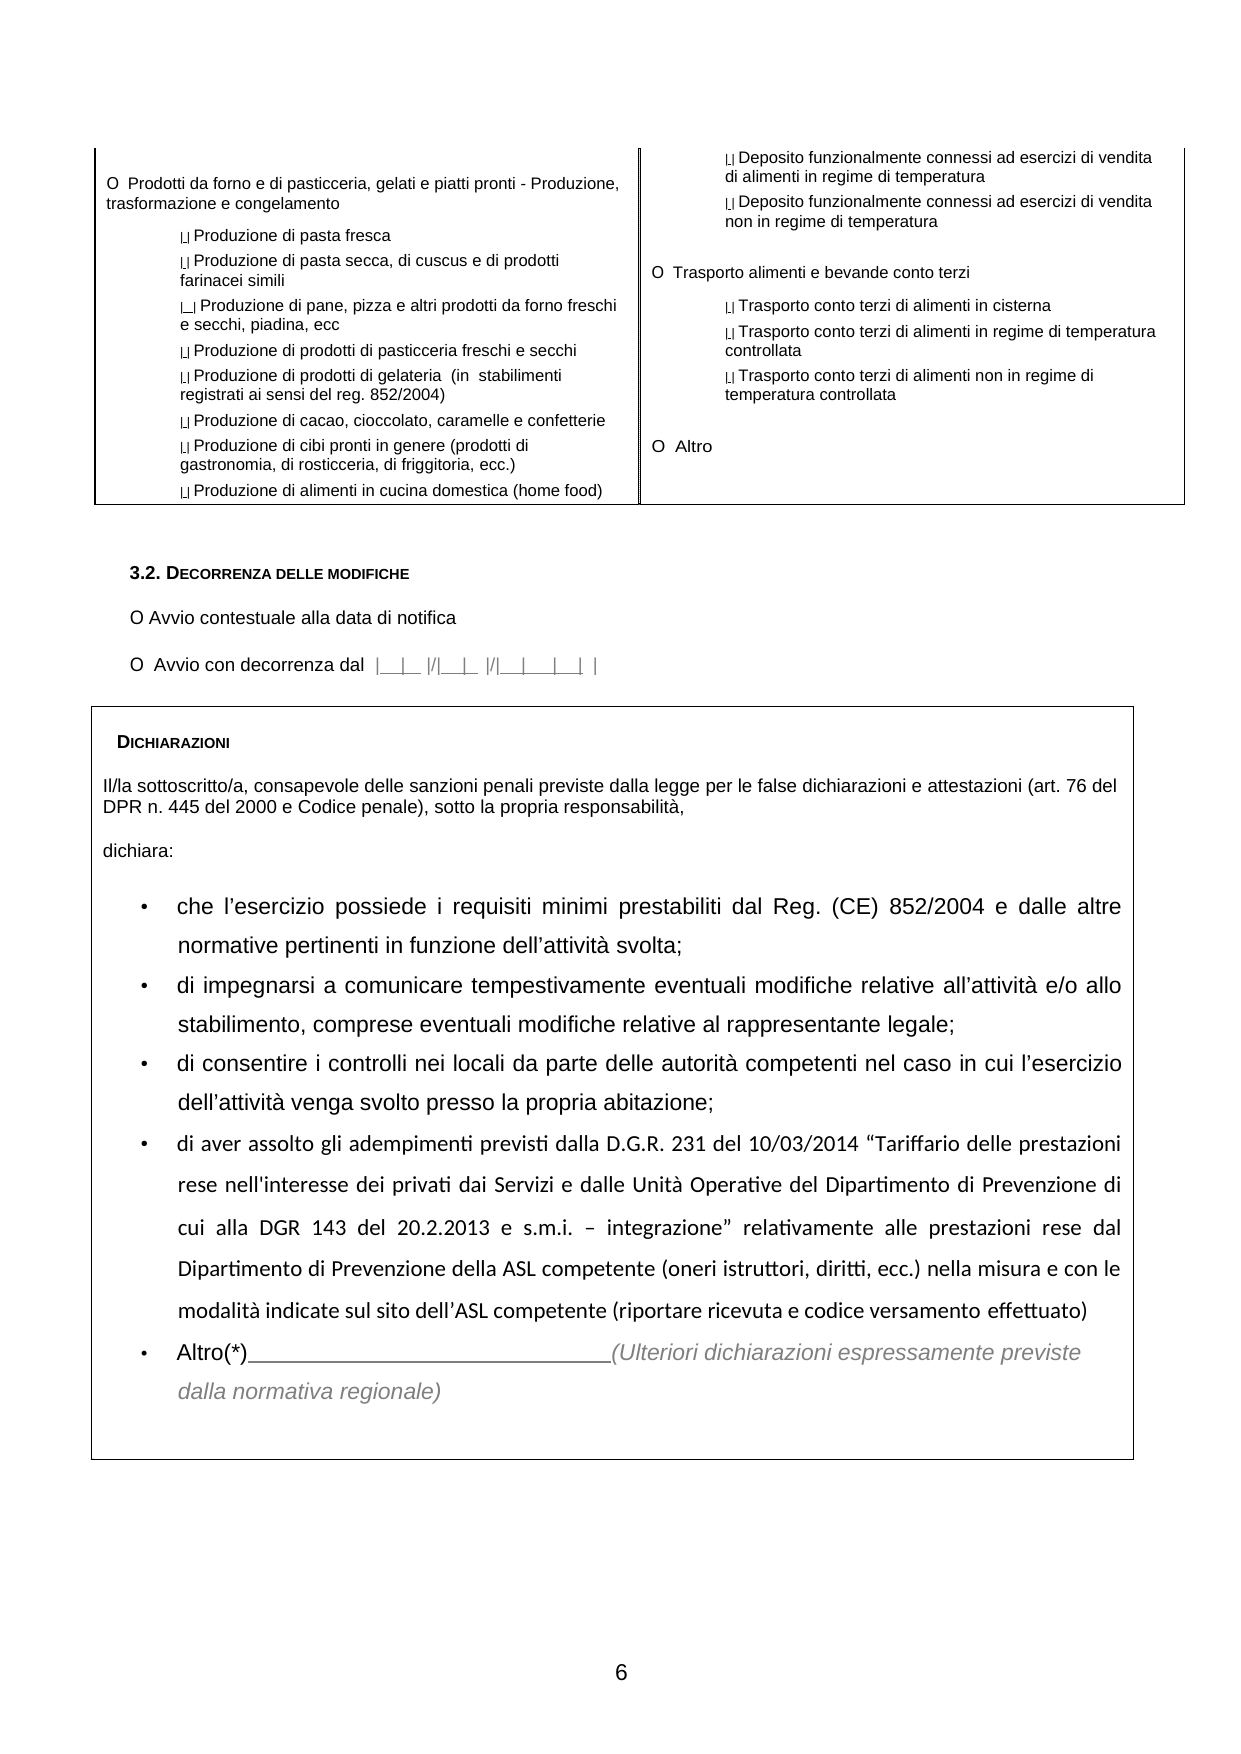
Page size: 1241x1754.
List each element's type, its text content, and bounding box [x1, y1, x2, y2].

text | | Deposito funzionalmente connessi ad esercizi di vendita di alimenti in regime di temperatura [725, 148, 1165, 186]
text | | Produzione di pasta fresca [180, 226, 628, 245]
text | | Produzione di pasta secca, di cuscus e di prodotti farinacei simili [180, 251, 622, 289]
text | | Produzione di prodotti di pasticceria freschi e secchi [180, 340, 628, 359]
list di consentire i controlli nei locali da parte delle autorità competenti nel caso in cui l’esercizio dell’attività venga svolto presso la propria abitazione; [140, 1050, 1123, 1116]
text | | Produzione di prodotti di gelateria (in stabilimenti registrati ai sensi del reg. 852/2004) [180, 366, 622, 404]
list che l’esercizio possiede i requisiti minimi prestabiliti dal Reg. (CE) 852/2004 e dalle altre normative pertinenti in funzione dell’attività svolta; [140, 893, 1123, 959]
text dichiara: [103, 839, 1196, 861]
text | | Produzione di cibi pronti in genere (prodotti di gastronomia, di rosticceria, di friggitoria, ecc.) [180, 436, 622, 474]
text | | Produzione di pane, pizza e altri prodotti da forno freschi e secchi, piadina, ecc [180, 296, 622, 334]
text | | Produzione di cacao, cioccolato, caramelle e confetterie [180, 410, 628, 429]
list DICHIARAZIONI [79, 731, 1196, 753]
text O Trasporto alimenti e bevande conto terzi [651, 261, 1196, 283]
text | | Produzione di alimenti in cucina domestica (home food) [180, 480, 628, 499]
text | | Deposito funzionalmente connessi ad esercizi di vendita non in regime di temperatura [725, 192, 1165, 231]
text | | Trasporto conto terzi di alimenti in cisterna [725, 296, 1196, 315]
text Il/la sottoscritto/a, consapevole delle sanzioni penali previste dalla legge per le false dichiarazioni e attestazioni (art. 76 del DPR n. 445 del 2000 e Codice penale), sotto la propria responsabilità, [103, 775, 1155, 818]
text O Altro [651, 435, 1196, 457]
text O Prodotti da forno e di pasticceria, gelati e piatti pronti - Produzione, trasformazione e congelamento [106, 171, 628, 213]
list di impegnarsi a comunicare tempestivamente eventuali modifiche relative all’attività e/o allo stabilimento, comprese eventuali modifiche relative al rappresentante legale; [140, 972, 1123, 1037]
list Altro(*) (Ulteriori dichiarazioni espressamente previste dalla normativa regionale) [140, 1338, 1082, 1404]
list di aver assolto gli adempimenti previsti dalla D.G.R. 231 del 10/03/2014 “Tariffario delle prestazioni rese nell'interesse dei privati dai Servizi e dalle Unità Operative del Dipartimento di Prevenzione di cui alla DGR 143 del 20.2.2013 e s.m.i. – integrazione” relativamente alle prestazioni rese dal Dipartimento di Prevenzione della ASL competente (oneri istruttori, diritti, ecc.) nella misura e con le modalità indicate sul sito dell’ASL competente (riportare ricevuta e codice versamento effettuato) [140, 1129, 1123, 1324]
text | | Trasporto conto terzi di alimenti non in regime di temperatura controllata [725, 366, 1165, 404]
text | | Trasporto conto terzi di alimenti in regime di temperatura controllata [725, 321, 1165, 360]
